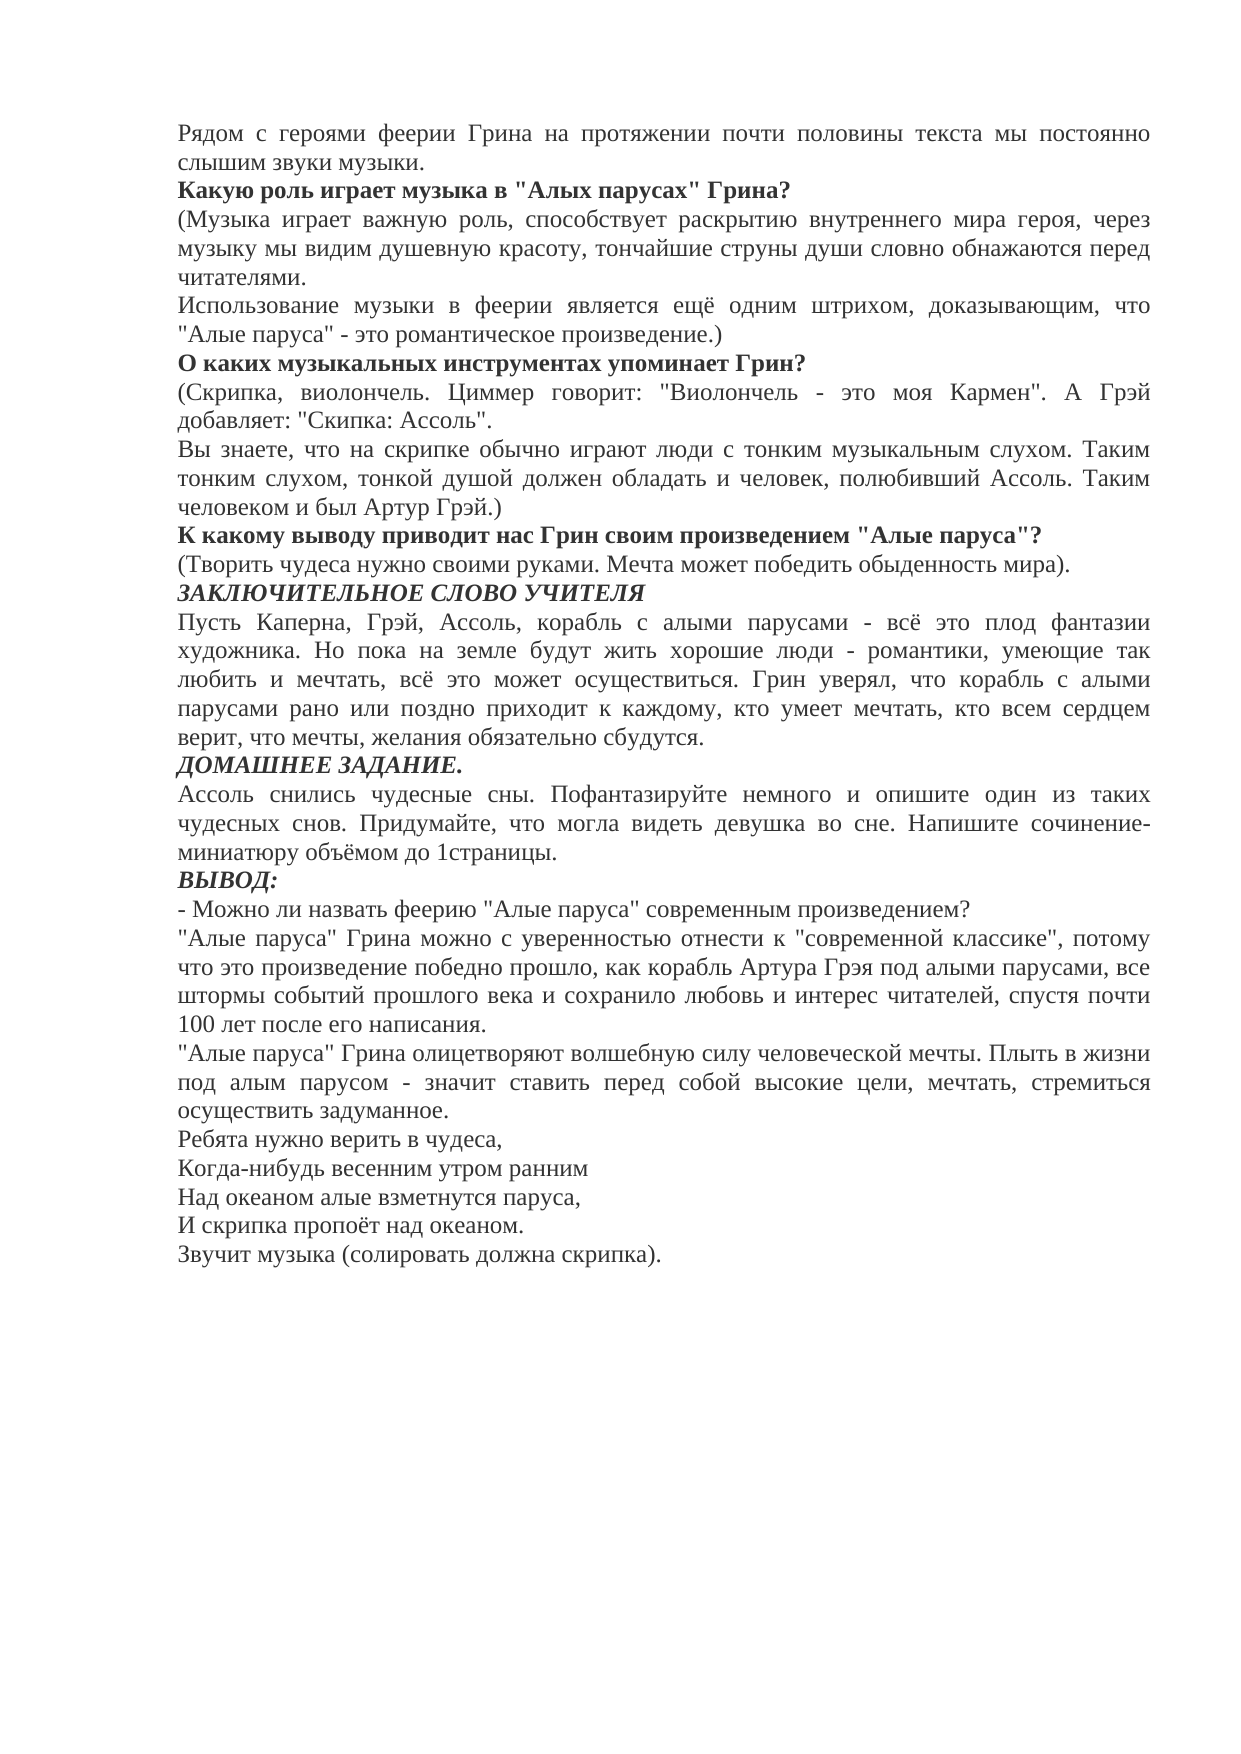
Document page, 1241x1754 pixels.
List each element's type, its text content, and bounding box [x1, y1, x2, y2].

text Пусть Каперна, Грэй, Ассоль, корабль с алыми парусами - всё это плод фантазии художника. Но пока на земле будут жить хорошие люди - романтики, умеющие так любить и мечтать, всё это может осуществиться. Грин уверял, что корабль с алыми парусами рано или поздно приходит к каждому, кто умеет мечтать, кто всем сердцем верит, что мечты, желания обязательно сбудутся. [177, 607, 1152, 751]
text Использование музыки в феерии является ещё одним штрихом, доказывающим, что "Алые паруса" - это романтическое произведение.) [177, 291, 1152, 348]
text (Музыка играет важную роль, способствует раскрытию внутреннего мира героя, через музыку мы видим душевную красоту, тончайшие струны души словно обнажаются перед читателями. [177, 204, 1152, 291]
text ВЫВОД: [177, 866, 1152, 894]
text О каких музыкальных инструментах упоминает Грин? [177, 348, 1152, 377]
text ДОМАШНЕЕ ЗАДАНИЕ. [177, 751, 1152, 779]
text "Алые паруса" Грина можно с уверенностью отнести к "современной классике", потому что это произведение победно прошло, как корабль Артура Грэя под алыми парусами, все штормы событий прошлого века и сохранило любовь и интерес читателей, спустя почти 100 лет после его написания. [177, 923, 1152, 1038]
text Вы знаете, что на скрипке обычно играют люди с тонким музыкальным слухом. Таким тонким слухом, тонкой душой должен обладать и человек, полюбивший Ассоль. Таким человеком и был Артур Грэй.) [177, 434, 1152, 521]
text Звучит музыка (солировать должна скрипка). [177, 1239, 1152, 1268]
text "Алые паруса" Грина олицетворяют волшебную силу человеческой мечты. Плыть в жизни под алым парусом - значит ставить перед собой высокие цели, мечтать, стремиться осуществить задуманное. [177, 1038, 1152, 1124]
text (Творить чудеса нужно своими руками. Мечта может победить обыденность мира). [177, 549, 1152, 578]
text К какому выводу приводит нас Грин своим произведением "Алые паруса"? [177, 521, 1152, 549]
text (Скрипка, виолончель. Циммер говорит: "Виолончель - это моя Кармен". А Грэй добавляет: "Скипка: Ассоль". [177, 377, 1152, 434]
text Какую роль играет музыка в "Алых парусах" Грина? [177, 176, 1152, 204]
text Ребята нужно верить в чудеса, Когда-нибудь весенним утром ранним Над океаном алые взметнутся паруса, И скрипка пропоёт над океаном. [177, 1124, 1152, 1239]
text Ассоль снились чудесные сны. Пофантазируйте немного и опишите один из таких чудесных снов. Придумайте, что могла видеть девушка во сне. Напишите сочинение-миниатюру объёмом до 1страницы. [177, 779, 1152, 866]
text ЗАКЛЮЧИТЕЛЬНОЕ СЛОВО УЧИТЕЛЯ [177, 578, 1152, 607]
text - Можно ли назвать феерию "Алые паруса" современным произведением? [177, 894, 1152, 923]
text Рядом с героями феерии Грина на протяжении почти половины текста мы постоянно слышим звуки музыки. [177, 118, 1152, 176]
